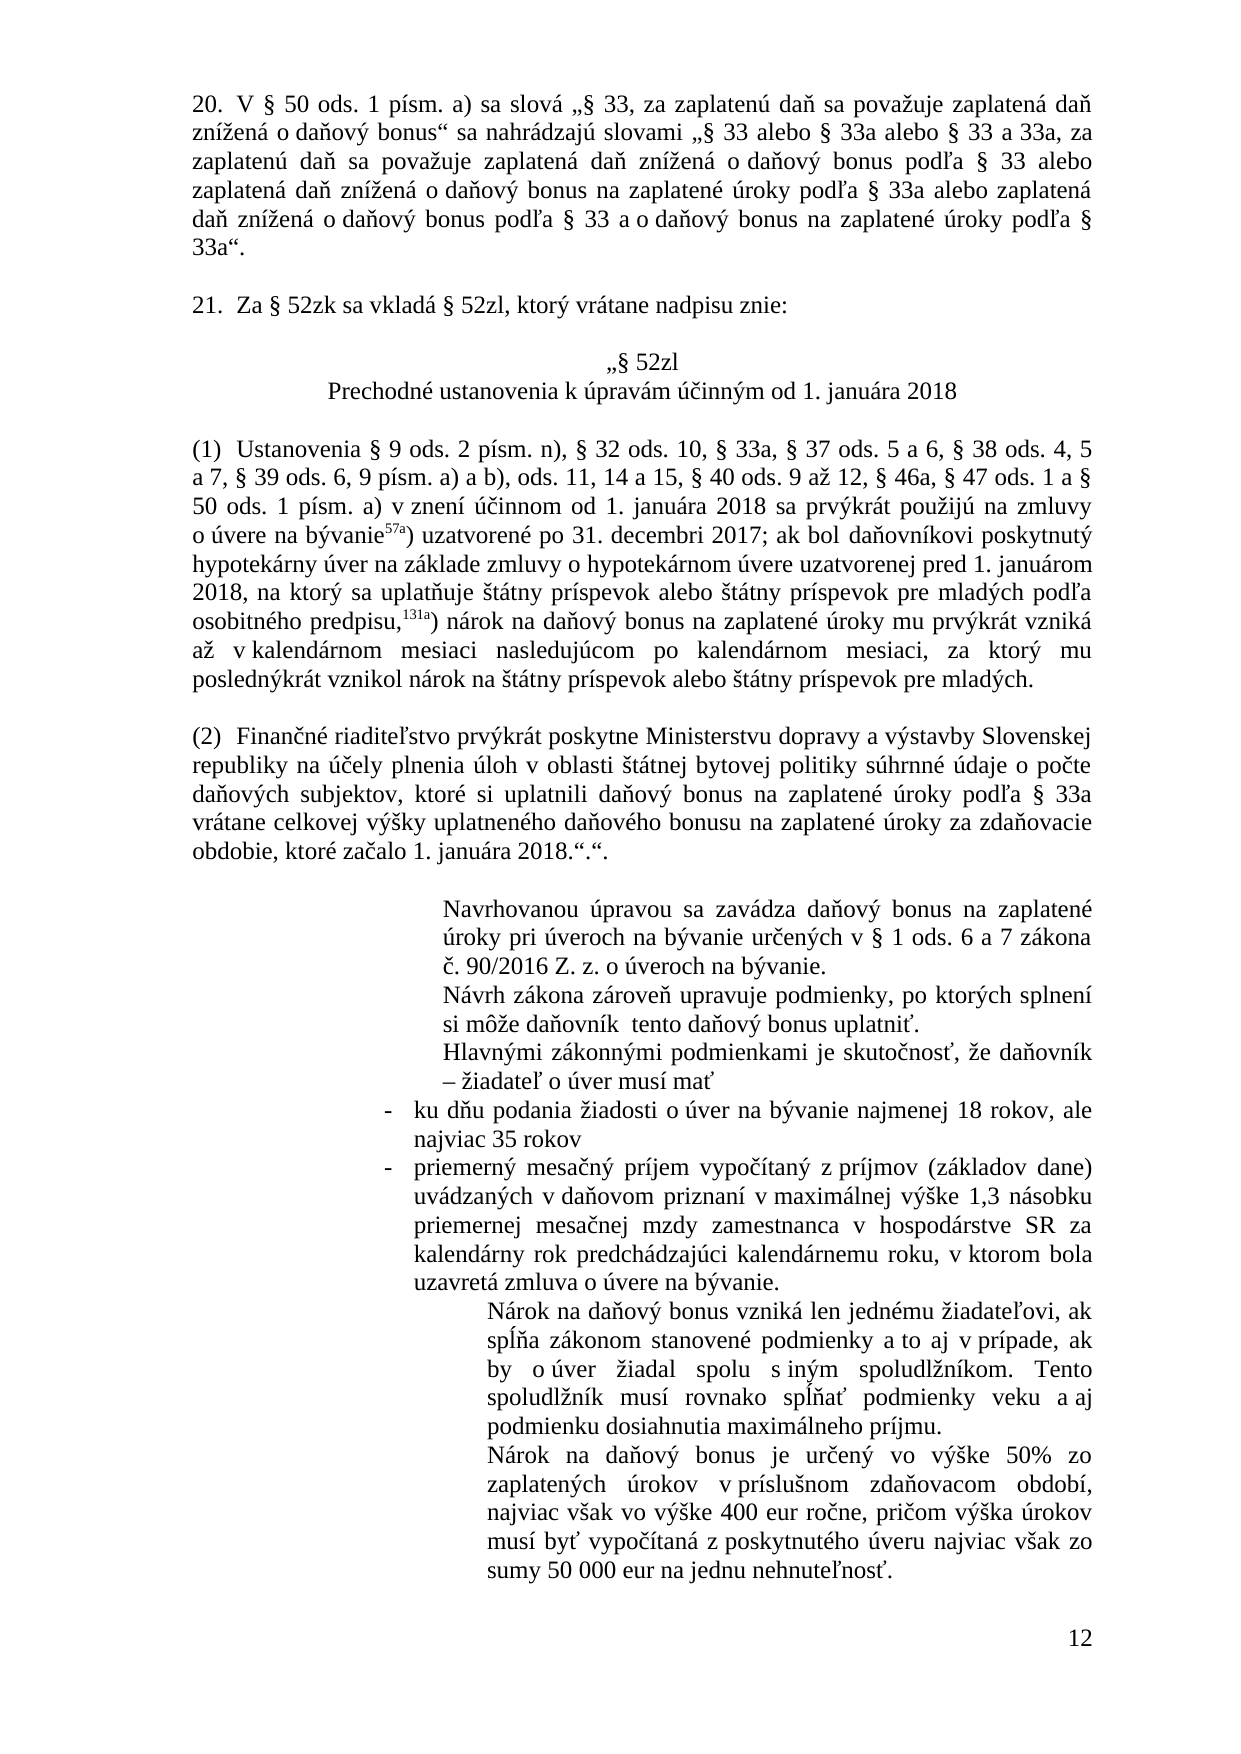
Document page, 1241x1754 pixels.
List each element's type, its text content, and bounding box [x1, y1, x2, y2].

list Ustanovenia § 9 ods. 2 písm. n), § 32 ods. 10, § 33a, § 37 ods. 5 a 6, § 38 ods. 4, 5 a 7, § 39 ods. 6, 9 písm. a) a b), ods. 11, 14 a 15, § 40 ods. 9 až 12, § 46a, § 47 ods. 1 a § 50 ods. 1 písm. a) v znení účinnom od 1. januára 2018 sa prvýkrát použijú na zmluvy o úvere na bývanie57a) uzatvorené po 31. decembri 2017; ak bol daňovníkovi poskytnutý hypotekárny úver na základe zmluvy o hypotekárnom úvere uzatvorenej pred 1. januárom 2018, na ktorý sa uplatňuje štátny príspevok alebo štátny príspevok pre mladých podľa osobitného predpisu,131a) nárok na daňový bonus na zaplatené úroky mu prvýkrát vzniká až v kalendárnom mesiaci nasledujúcom po kalendárnom mesiaci, za ktorý mu poslednýkrát vznikol nárok na štátny príspevok alebo štátny príspevok pre mladých. [192, 434, 1093, 692]
text Prechodné ustanovenia k úpravám účinným od 1. januára 2018 [192, 376, 1093, 405]
list V § 50 ods. 1 písm. a) sa slová „§ 33, za zaplatenú daň sa považuje zaplatená daň znížená o daňový bonus“ sa nahrádzajú slovami „§ 33 alebo § 33a alebo § 33 a 33a, za zaplatenú daň sa považuje zaplatená daň znížená o daňový bonus podľa § 33 alebo zaplatená daň znížená o daňový bonus na zaplatené úroky podľa § 33a alebo zaplatená daň znížená o daňový bonus podľa § 33 a o daňový bonus na zaplatené úroky podľa § 33a“. [192, 89, 1093, 261]
text Hlavnými zákonnými podmienkami je skutočnosť, že daňovník – žiadateľ o úver musí mať [443, 1037, 1093, 1095]
text Navrhovanou úpravou sa zavádza daňový bonus na zaplatené úroky pri úveroch na bývanie určených v § 1 ods. 6 a 7 zákona č. 90/2016 Z. z. o úveroch na bývanie. [443, 894, 1093, 980]
text „§ 52zl [192, 347, 1093, 376]
text Návrh zákona zároveň upravuje podmienky, po ktorých splnení si môže daňovník tento daňový bonus uplatniť. [443, 980, 1093, 1037]
list Finančné riaditeľstvo prvýkrát poskytne Ministerstvu dopravy a výstavby Slovenskej republiky na účely plnenia úloh v oblasti štátnej bytovej politiky súhrnné údaje o počte daňových subjektov, ktoré si uplatnili daňový bonus na zaplatené úroky podľa § 33a vrátane celkovej výšky uplatneného daňového bonusu na zaplatené úroky za zdaňovacie obdobie, ktoré začalo 1. januára 2018.“.“. [192, 721, 1093, 865]
list priemerný mesačný príjem vypočítaný z príjmov (základov dane) uvádzaných v daňovom priznaní v maximálnej výške 1,3 násobku priemernej mesačnej mzdy zamestnanca v hospodárstve SR za kalendárny rok predchádzajúci kalendárnemu roku, v ktorom bola uzavretá zmluva o úvere na bývanie. [384, 1152, 1093, 1296]
list Za § 52zk sa vkladá § 52zl, ktorý vrátane nadpisu znie: [192, 290, 1093, 319]
text Nárok na daňový bonus je určený vo výške 50% zo zaplatených úrokov v príslušnom zdaňovacom období, najviac však vo výške 400 eur ročne, pričom výška úrokov musí byť vypočítaná z poskytnutého úveru najviac však zo sumy 50 000 eur na jednu nehnuteľnosť. [487, 1440, 1093, 1584]
list ku dňu podania žiadosti o úver na bývanie najmenej 18 rokov, ale najviac 35 rokov [384, 1095, 1093, 1152]
text Nárok na daňový bonus vzniká len jednému žiadateľovi, ak spĺňa zákonom stanovené podmienky a to aj v prípade, ak by o úver žiadal spolu s iným spoludlžníkom. Tento spoludlžník musí rovnako spĺňať podmienky veku a aj podmienku dosiahnutia maximálneho príjmu. [487, 1296, 1093, 1440]
